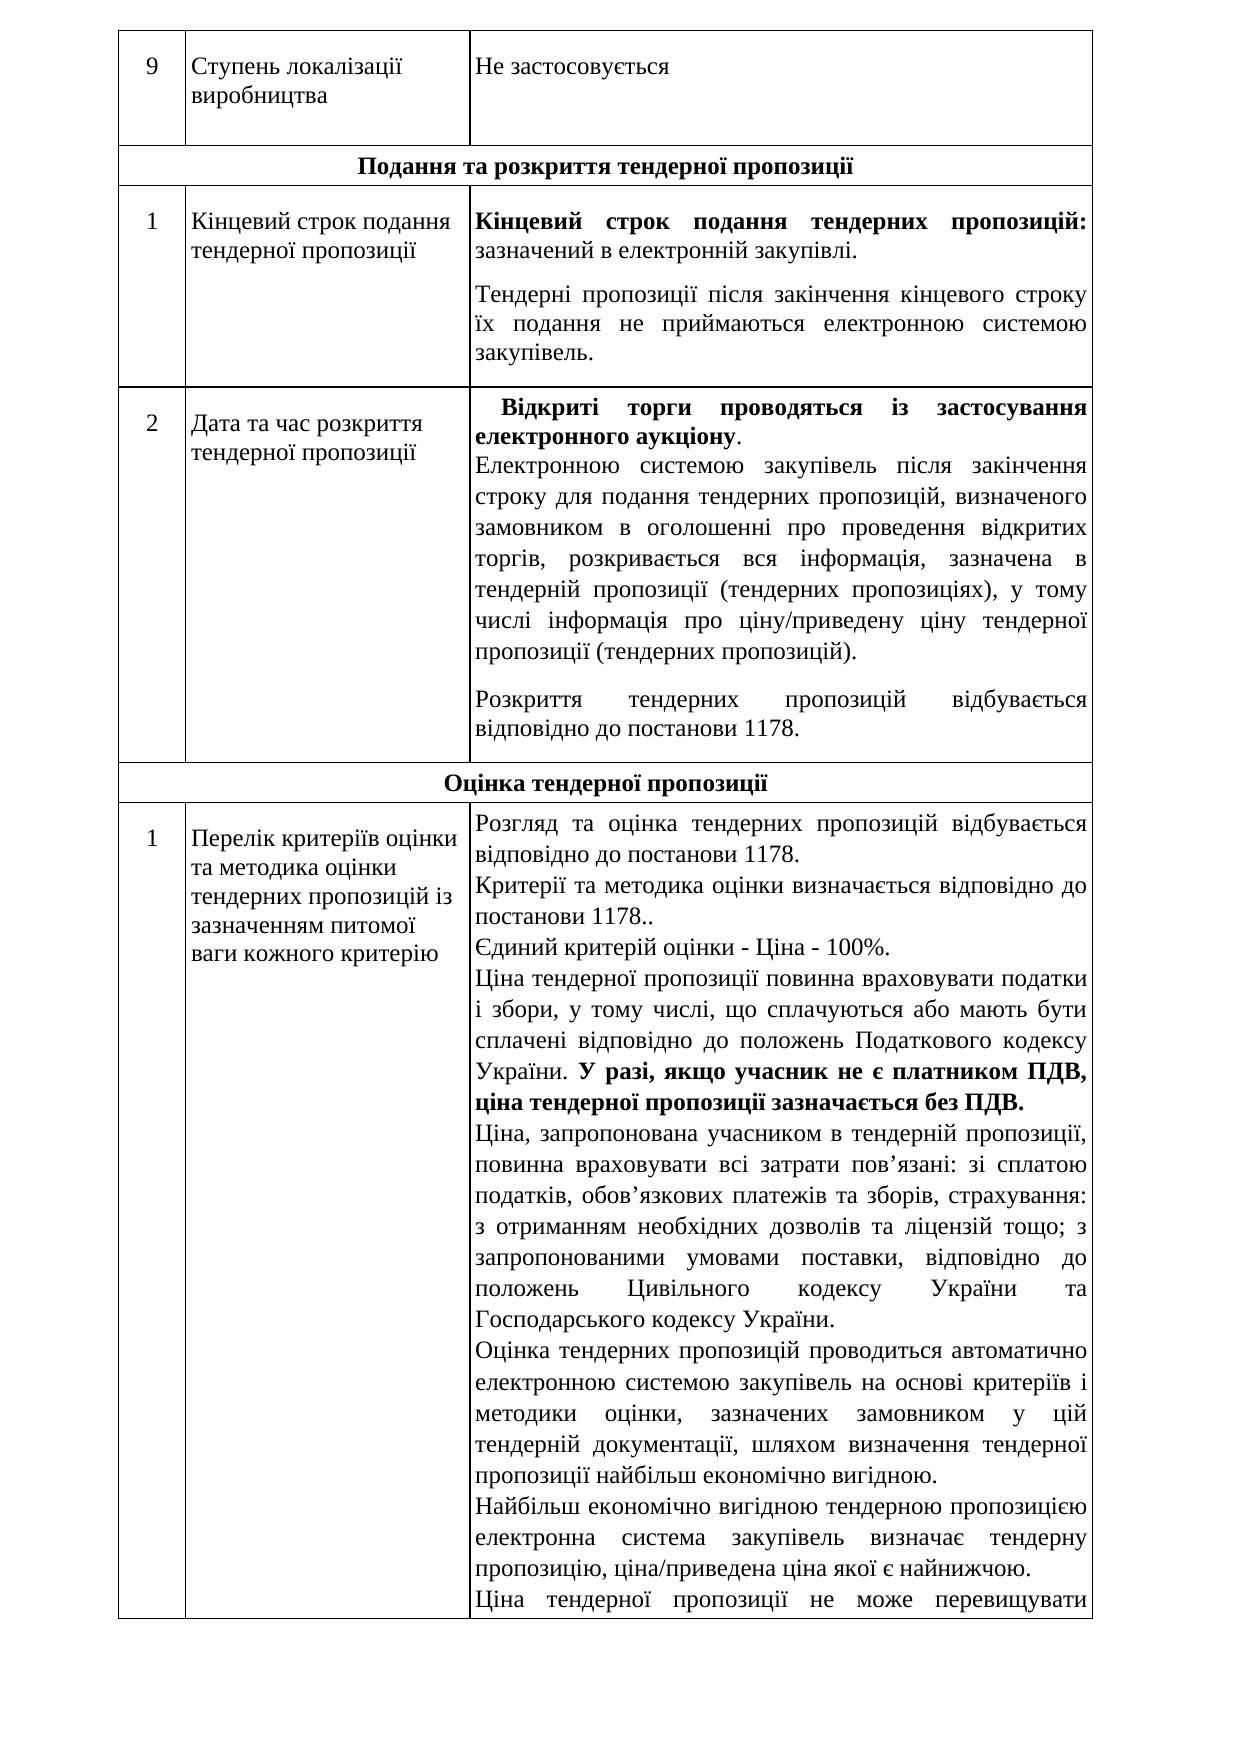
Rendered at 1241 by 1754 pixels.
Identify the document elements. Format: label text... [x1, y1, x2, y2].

table_cell 9 [119, 31, 185, 145]
table_cell 2 [119, 388, 185, 762]
table_cell Не застосовується [471, 31, 1092, 145]
table_cell 1 [119, 186, 185, 386]
table_cell Ступень локалізації виробництва [186, 31, 469, 145]
table_cell Дата та час розкриття тендерної пропозиції [186, 388, 469, 762]
table_cell Кінцевий строк подання тендерних пропозицій: зазначений в електронній закупівлі. Тендерні пропозиції після закінчення кінцевого строку їх подання не приймаються електронною системою закупівель. [471, 186, 1092, 386]
table_cell 1 [119, 803, 185, 1618]
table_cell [186, 803, 469, 1618]
table_cell Оцінка тендерної пропозиції [119, 763, 1092, 802]
table_cell Відкриті торги проводяться із застосування електронного аукціону. Електронною системою закупівель після закінчення строку для подання тендерних пропозицій, визначеного замовником в оголошенні про проведення відкритих торгів, розкривається вся інформація, зазначена в тендерній пропозиції (тендерних пропозиціях), у тому числі інформація про ціну/приведену ціну тендерної пропозиції (тендерних пропозицій). Розкриття тендерних пропозицій відбувається відповідно до постанови 1178. [471, 388, 1092, 762]
table_cell Подання та розкриття тендерної пропозиції [119, 146, 1092, 185]
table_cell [471, 803, 1092, 1618]
table_cell Кінцевий строк подання тендерної пропозиції [186, 186, 469, 386]
